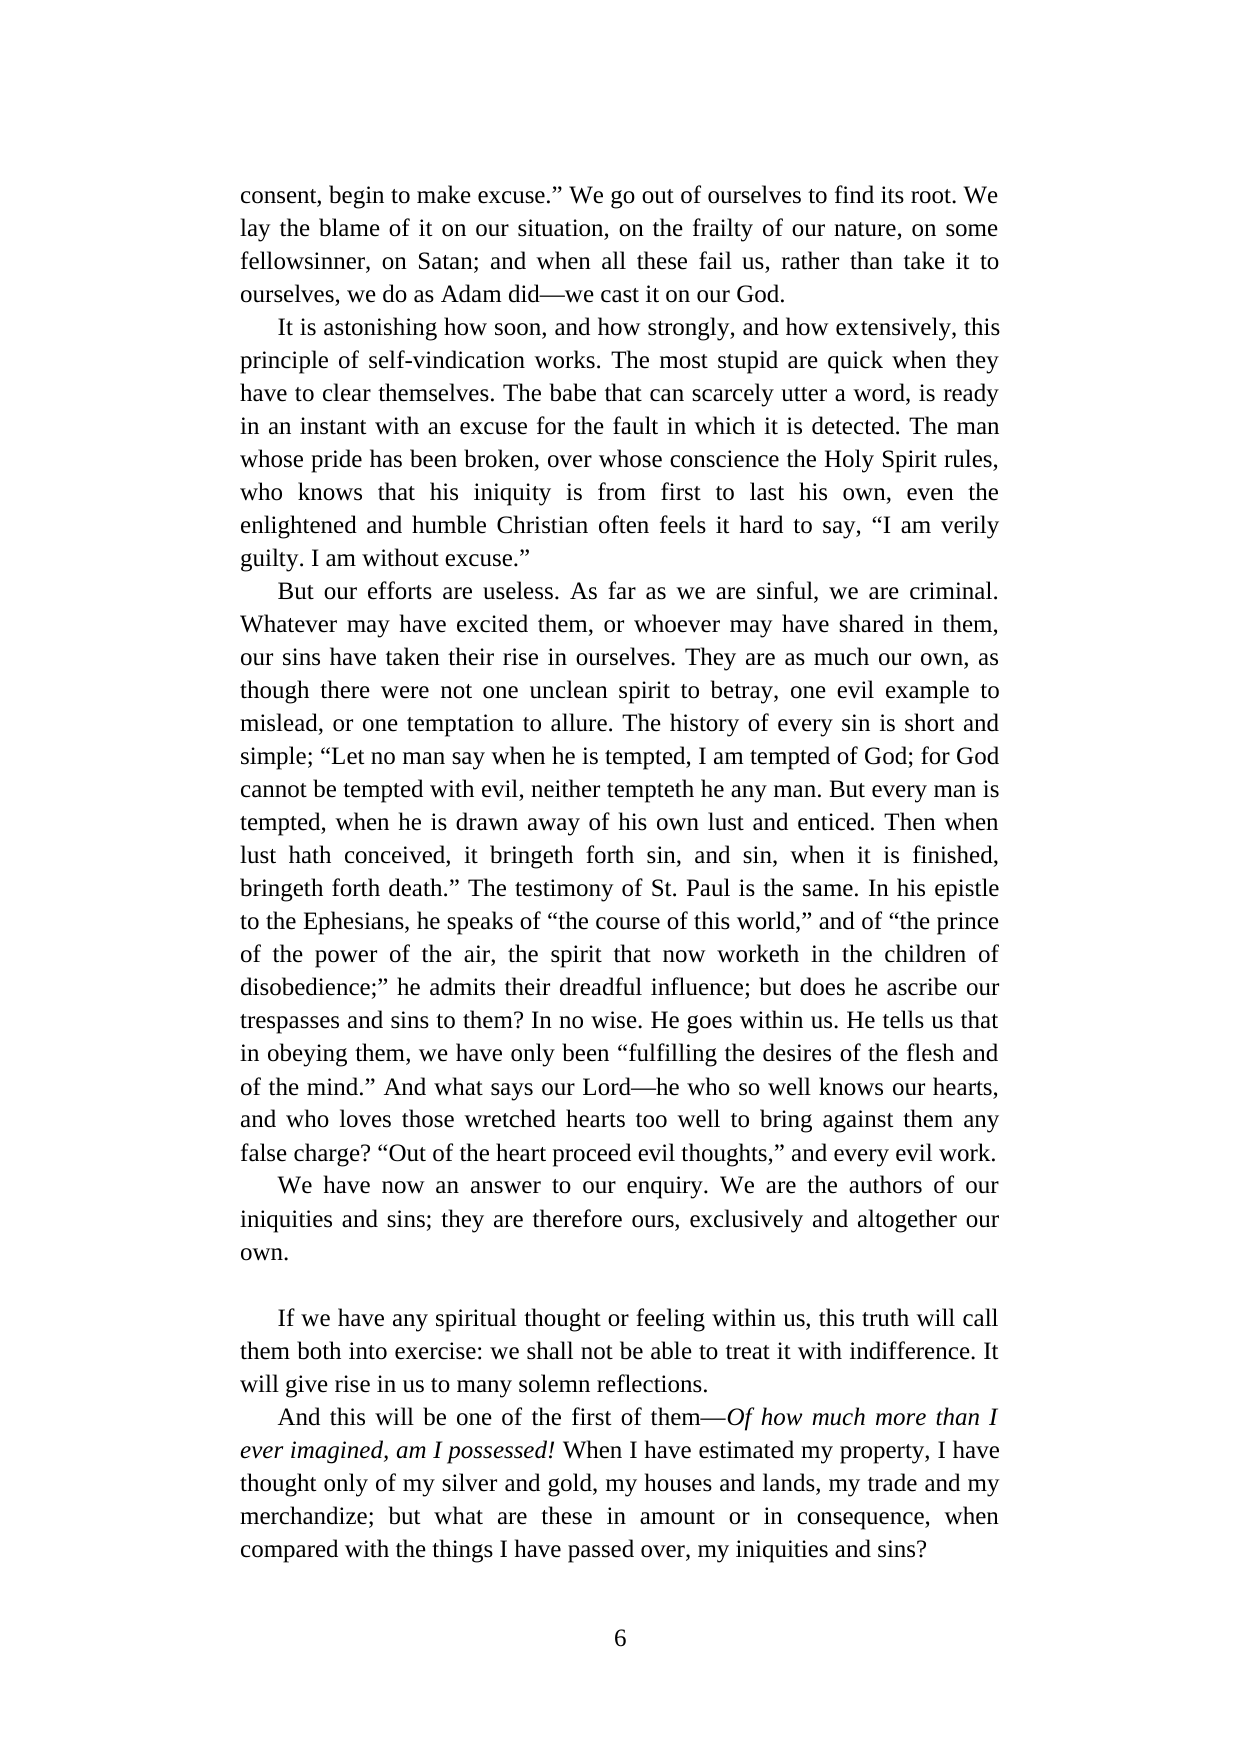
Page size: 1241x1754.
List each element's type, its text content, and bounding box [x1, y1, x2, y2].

text We have now an answer to our enquiry. We are the authors of our iniquities and sins; they are therefore ours, exclusively and altogether our own. [240, 1171, 1000, 1265]
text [240, 180, 1000, 308]
text And this will be one of the first of them—Of how much more than I ever imagined, am I possessed! When I have estimated my property, I have thought only of my silver and gold, my houses and lands, my trade and my merchandize; but what are these in amount or in consequence, when compared with the things I have passed over, my iniquities and sins? [240, 1402, 1000, 1563]
text If we have any spiritual thought or feeling within us, this truth will call them both into exercise: we shall not be able to treat it with indifference. It will give rise in us to many solemn reflections. [240, 1303, 1000, 1397]
text But our efforts are useless. As far as we are sinful, we are criminal. Whatever may have excited them, or whoever may have shared in them, our sins have taken their rise in ourselves. They are as much our own, as though there were not one unclean spirit to betray, one evil example to mislead, or one temptation to allure. The history of every sin is short and simple; “Let no man say when he is tempted, I am tempted of God; for God cannot be tempted with evil, neither tempteth he any man. But every man is tempted, when he is drawn away of his own lust and enticed. Then when lust hath conceived, it bringeth forth sin, and sin, when it is finished, bringeth forth death.” The testimony of St. Paul is the same. In his epistle to the Ephesians, he speaks of “the course of this world,” and of “the prince of the power of the air, the spirit that now worketh in the children of disobedience;” he admits their dreadful influence; but does he ascribe our trespasses and sins to them? In no wise. He goes within us. He tells us that in obeying them, we have only been “fulfilling the desires of the flesh and of the mind.” And what says our Lord—he who so well knows our hearts, and who loves those wretched hearts too well to bring against them any false charge? “Out of the heart proceed evil thoughts,” and every evil work. [240, 576, 1000, 1166]
text It is astonishing how soon, and how strongly, and how extensively, this principle of self-vindication works. The most stupid are quick when they have to clear themselves. The babe that can scarcely utter a word, is ready in an instant with an excuse for the fault in which it is detected. The man whose pride has been broken, over whose conscience the Holy Spirit rules, who knows that his iniquity is from first to last his own, even the enlightened and humble Christian often feels it hard to say, “I am verily guilty. I am without excuse.” [240, 312, 1000, 572]
